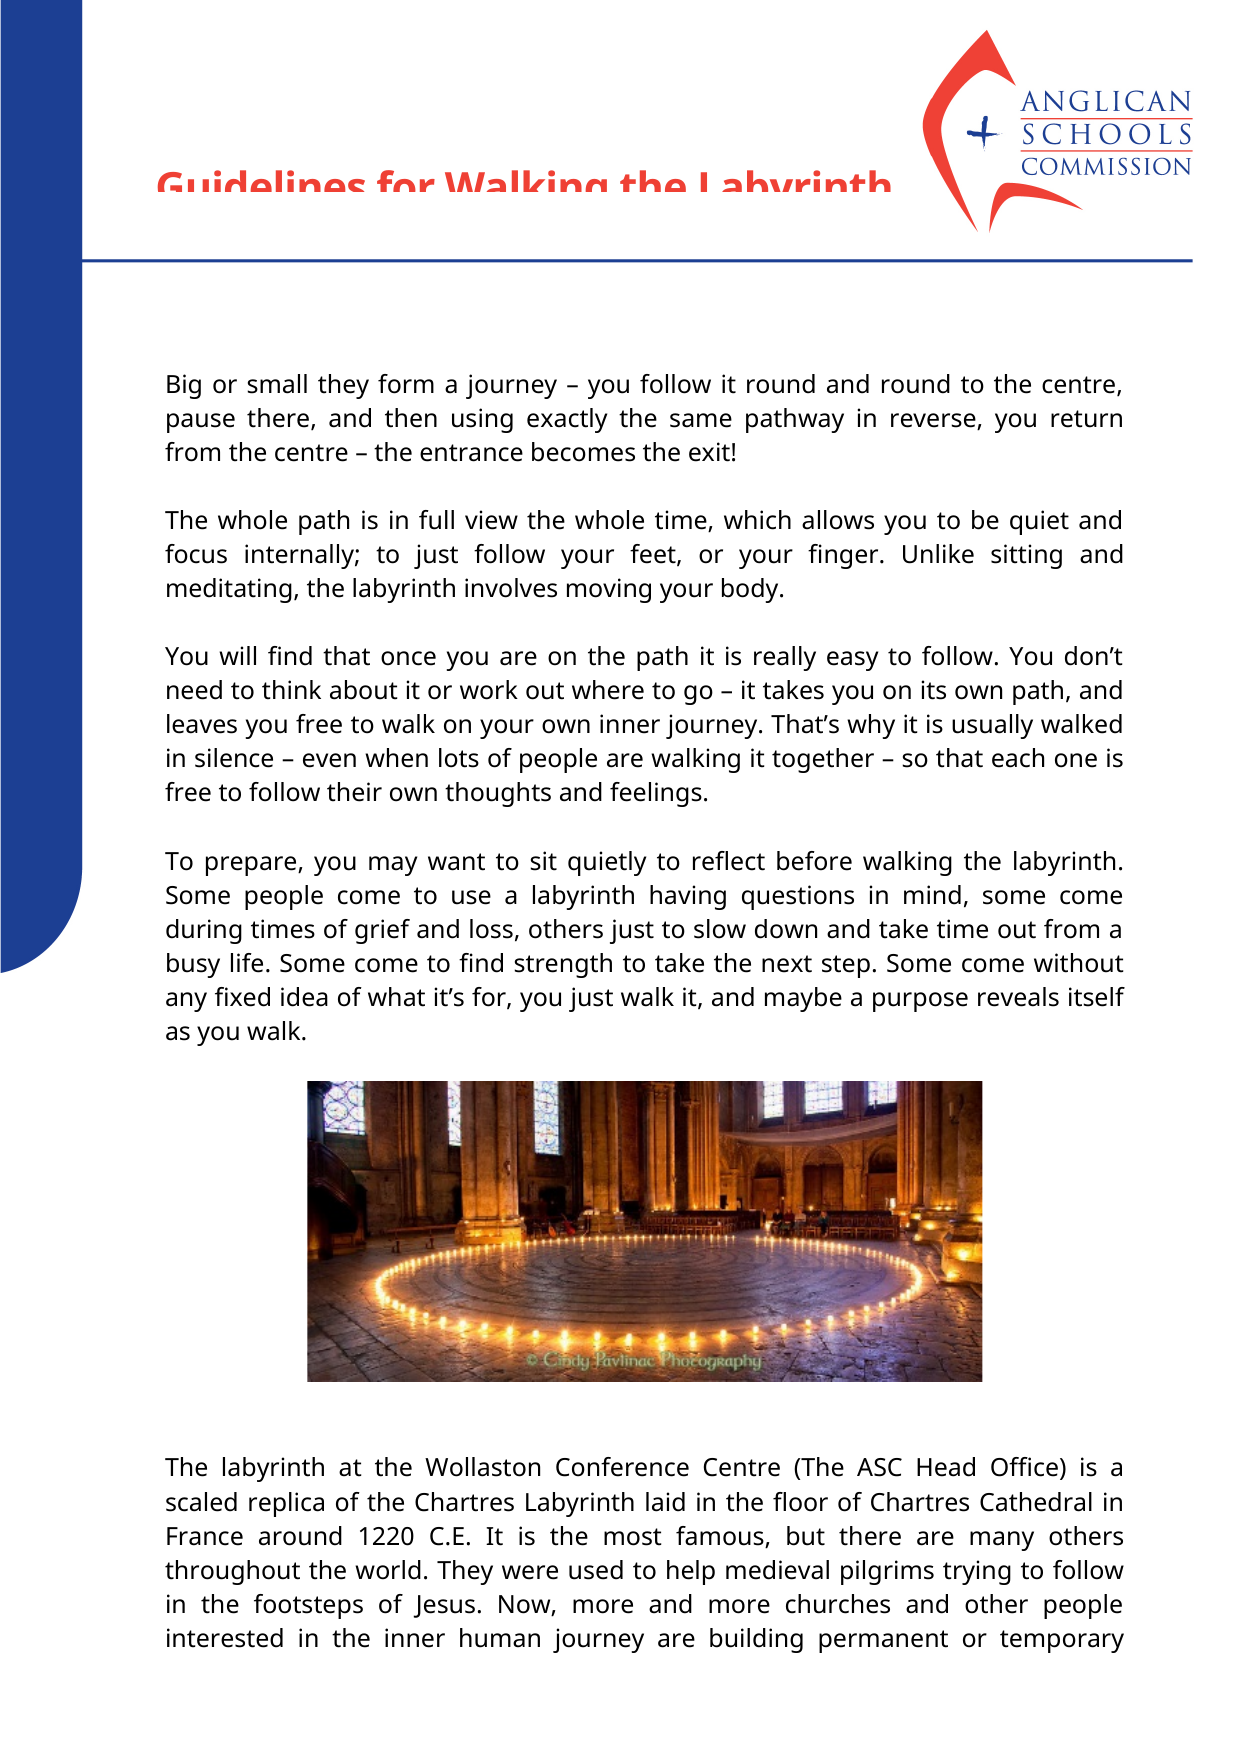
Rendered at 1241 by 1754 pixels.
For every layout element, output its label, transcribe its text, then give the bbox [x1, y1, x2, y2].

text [165, 1450, 1125, 1654]
text To prepare, you may want to sit quietly to reflect before walking the labyrinth. Some people come to use a labyrinth having questions in mind, some come during times of grief and loss, others just to slow down and take time out from a busy life. Some come to find strength to take the next step. Some come without any fixed idea of what it’s for, you just walk it, and maybe a purpose reveals itself as you walk. [165, 843, 1125, 1048]
text The whole path is in full view the whole time, which allows you to be quiet and focus internally; to just follow your feet, or your finger. Unlike sitting and meditating, the labyrinth involves moving your body. [165, 503, 1125, 605]
text Big or small they form a journey – you follow it round and round to the centre, pause there, and then using exactly the same pathway in reverse, you return from the centre – the entrance becomes the exit! [165, 366, 1125, 468]
picture [0, 0, 1241, 1754]
text You will find that once you are on the path it is really easy to follow. You don’t need to think about it or work out where to go – it takes you on its own path, and leaves you free to walk on your own inner journey. That’s why it is usually walked in silence – even when lots of people are walking it together – so that each one is free to follow their own thoughts and feelings. [165, 639, 1125, 809]
